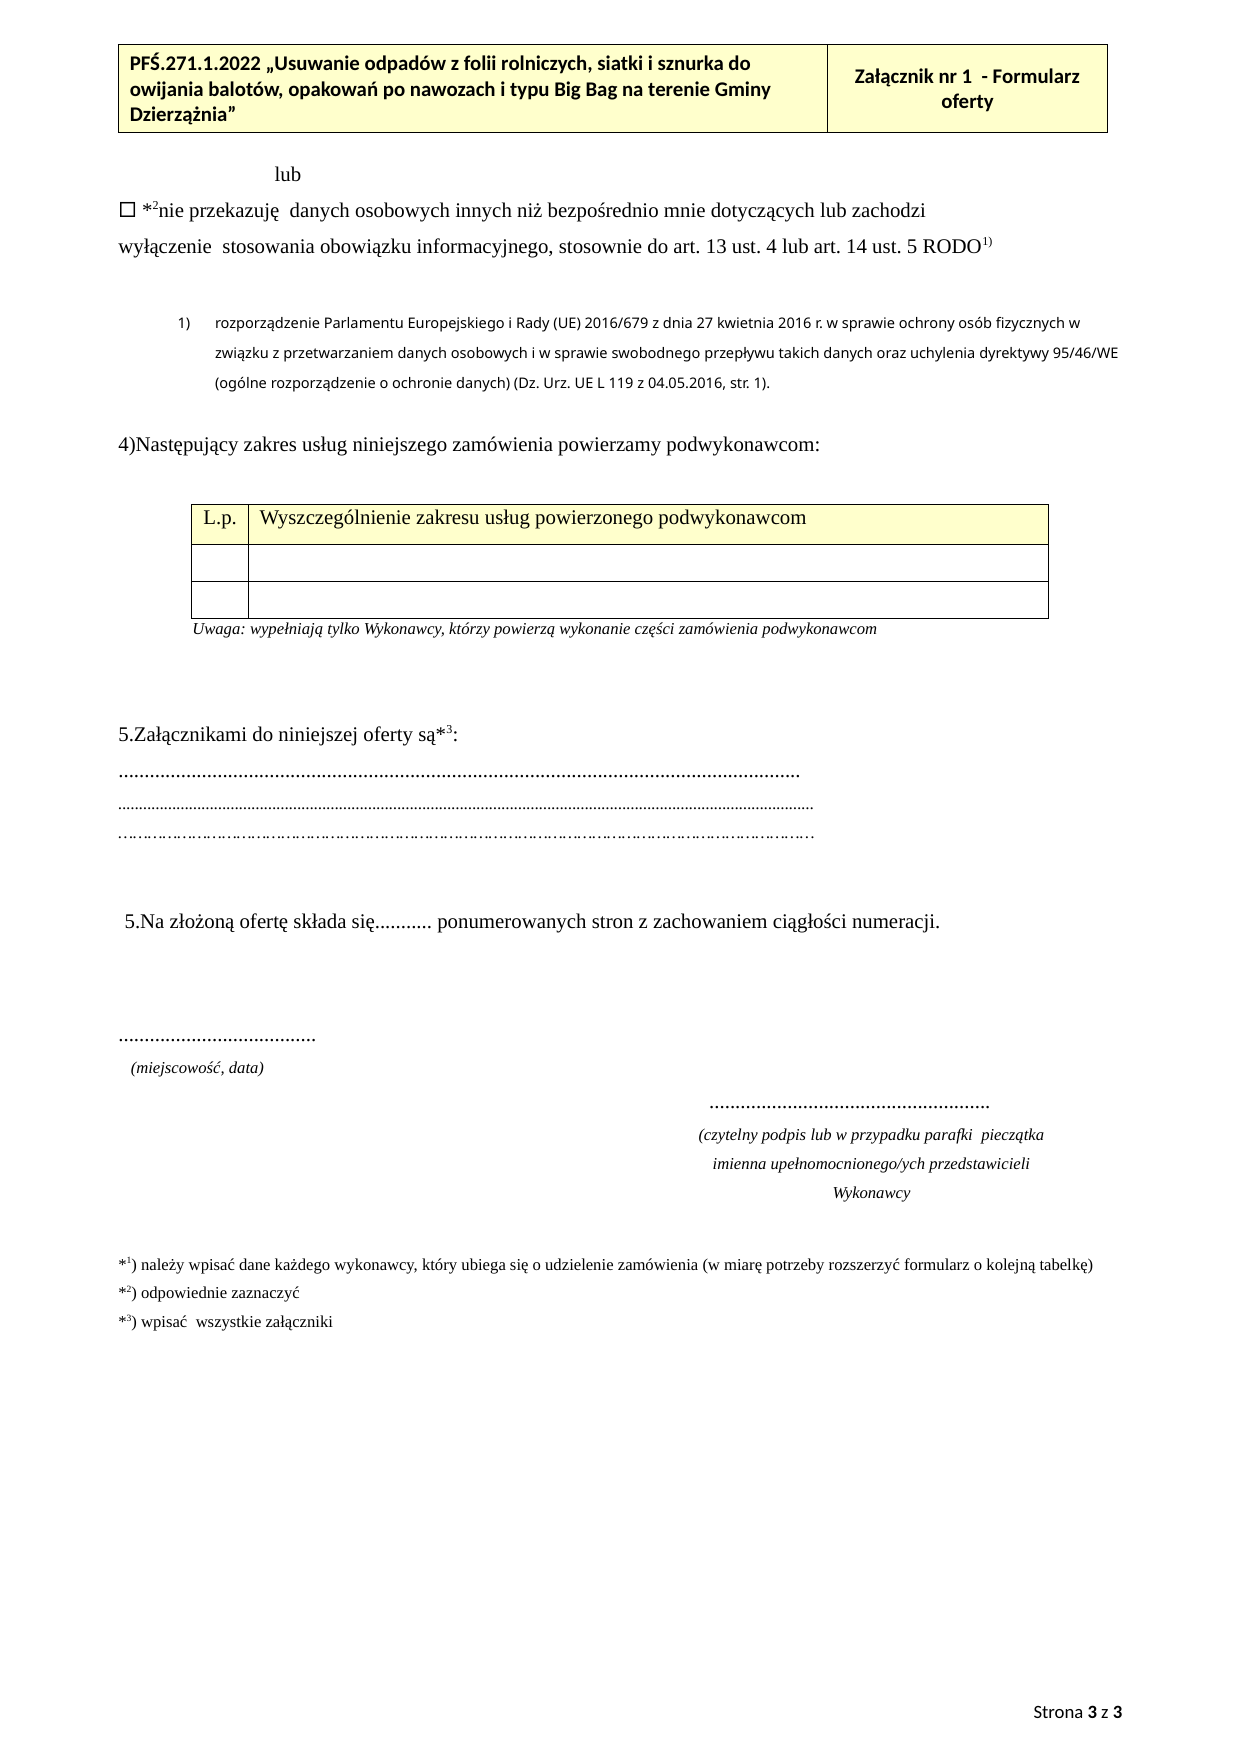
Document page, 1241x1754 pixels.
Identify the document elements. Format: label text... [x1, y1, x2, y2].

text Uwaga: wypełniają tylko Wykonawcy, którzy powierzą wykonanie części zamówienia podwykonawcom [156, 619, 1122, 638]
text (czytelny podpis lub w przypadku parafki pieczątka imienna upełnomocnionego/ych przedstawicieli Wykonawcy [679, 1125, 1063, 1202]
text *3) wpisać wszystkie załączniki [118, 1312, 1122, 1331]
text *2) odpowiednie zaznaczyć [118, 1283, 1122, 1302]
text 4)Następujący zakres usług niniejszego zamówienia powierzamy podwykonawcom: [118, 432, 1122, 456]
text lub [118, 162, 1122, 186]
text *2nie przekazuję danych osobowych innych niż bezpośrednio mnie dotyczących lub zachodzi [118, 198, 1122, 222]
text wyłączenie stosowania obowiązku informacyjnego, stosownie do art. 13 ust. 4 lub art. 14 ust. 5 RODO1) [118, 234, 1122, 258]
table_cell [249, 582, 1048, 618]
table_header L.p. [192, 505, 248, 544]
text …………………………………………………………………………………………………………………………… [118, 823, 1122, 842]
table_cell [192, 582, 248, 618]
text (miejscowość, data) [118, 1058, 1122, 1077]
text ...................................................... [709, 1089, 1063, 1113]
table_cell [192, 545, 248, 581]
text 5.Na złożoną ofertę składa się........... ponumerowanych stron z zachowaniem ciągłości numeracji. [124, 909, 1122, 933]
list rozporządzenie Parlamentu Europejskiego i Rady (UE) 2016/679 z dnia 27 kwietnia 2016 r. w sprawie ochrony osób fizycznych w związku z przetwarzaniem danych osobowych i w sprawie swobodnego przepływu takich danych oraz uchylenia dyrektywy 95/46/WE (ogólne rozporządzenie o ochronie danych) (Dz. Urz. UE L 119 z 04.05.2016, str. 1). [177, 313, 1122, 392]
text ....................................................................................................................................................................... [118, 794, 1122, 813]
text *1) należy wpisać dane każdego wykonawcy, który ubiega się o udzielenie zamówienia (w miarę potrzeby rozszerzyć formularz o kolejną tabelkę) [118, 1254, 1122, 1274]
text 5.Załącznikami do niniejszej oferty są*3: [118, 722, 1122, 746]
text ................................................................................................................................... [118, 758, 1122, 782]
table_cell [249, 545, 1048, 581]
table_header Wyszczególnienie zakresu usług powierzonego podwykonawcom [249, 505, 1048, 544]
text ...................................... [118, 1022, 1122, 1046]
